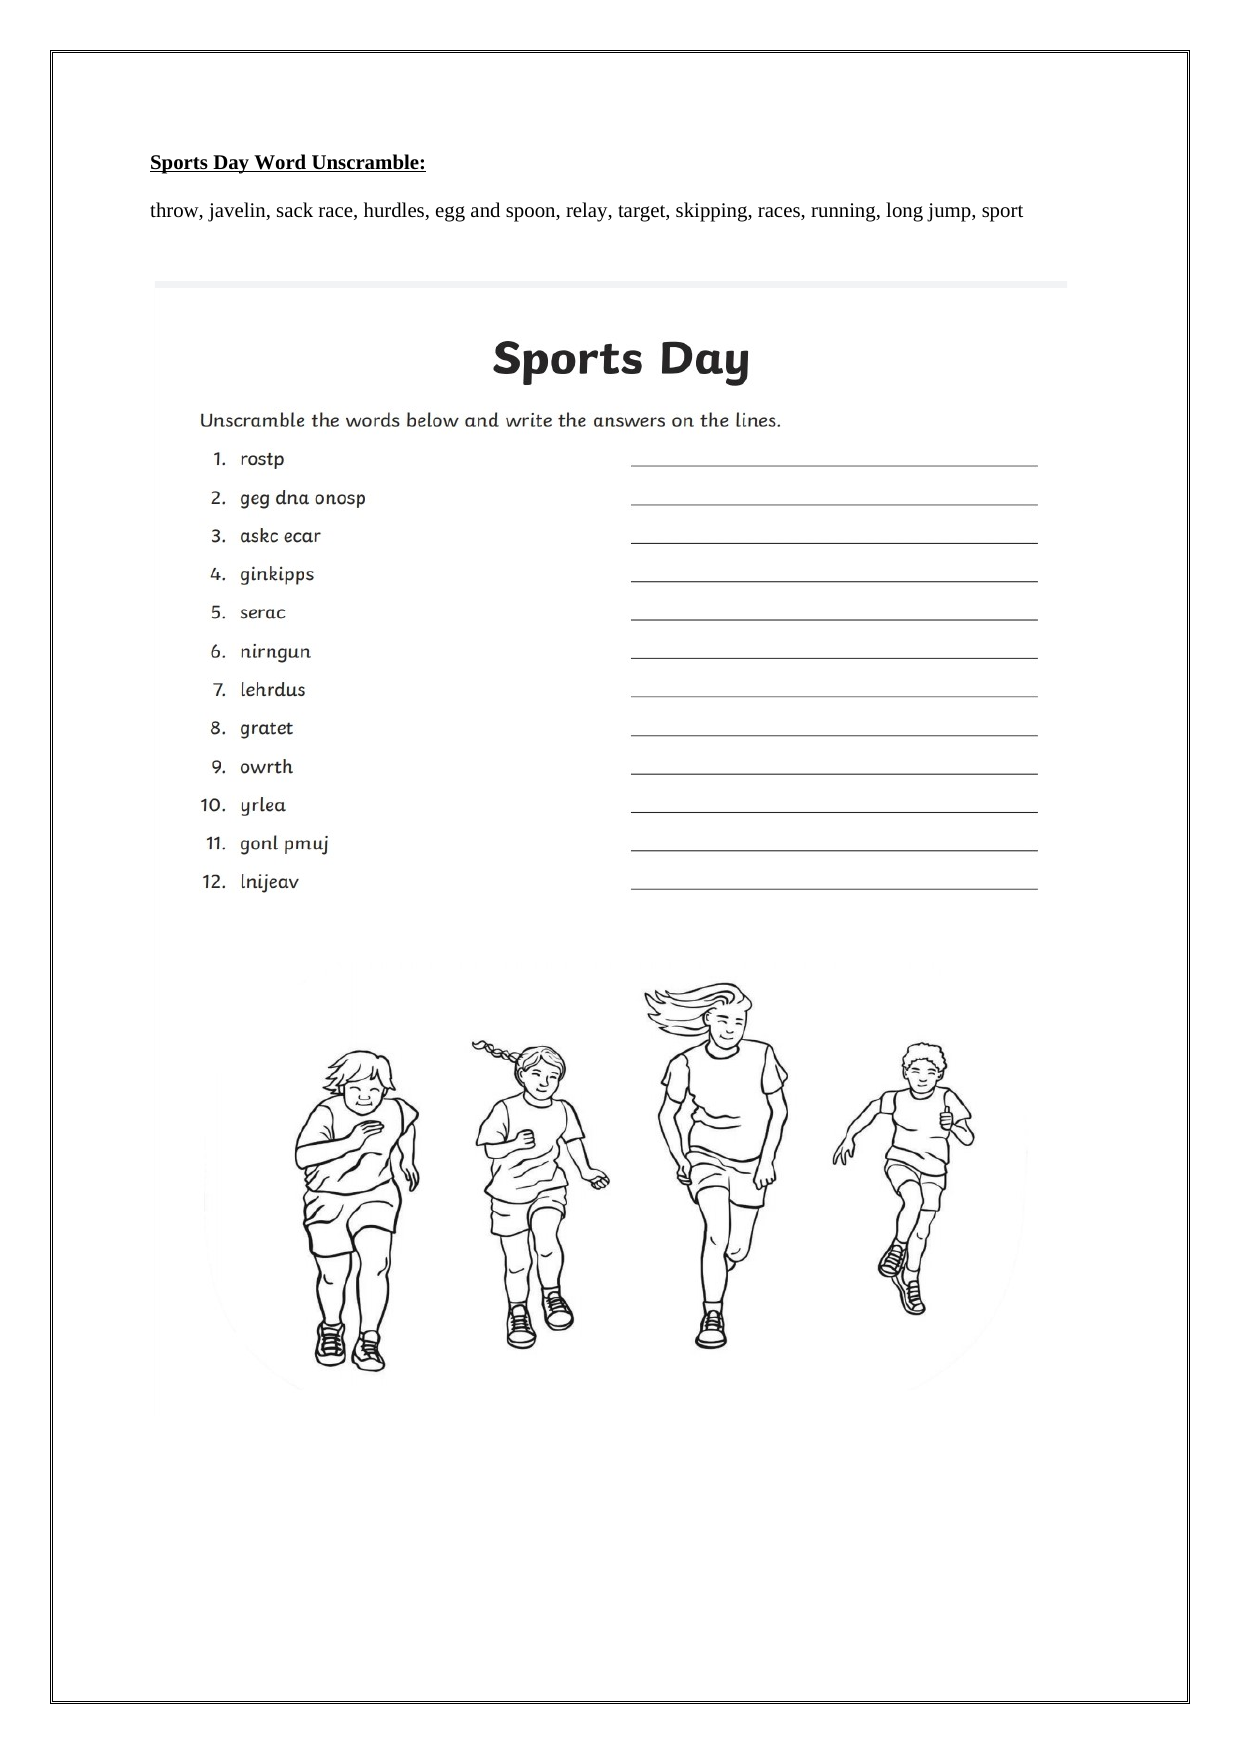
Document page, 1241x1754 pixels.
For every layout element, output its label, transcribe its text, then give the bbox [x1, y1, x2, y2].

text Sports Day Word Unscramble: [150, 150, 1090, 174]
picture [154, 281, 1068, 1416]
text throw, javelin, sack race, hurdles, egg and spoon, relay, target, skipping, races, running, long jump, sport [150, 198, 1090, 222]
